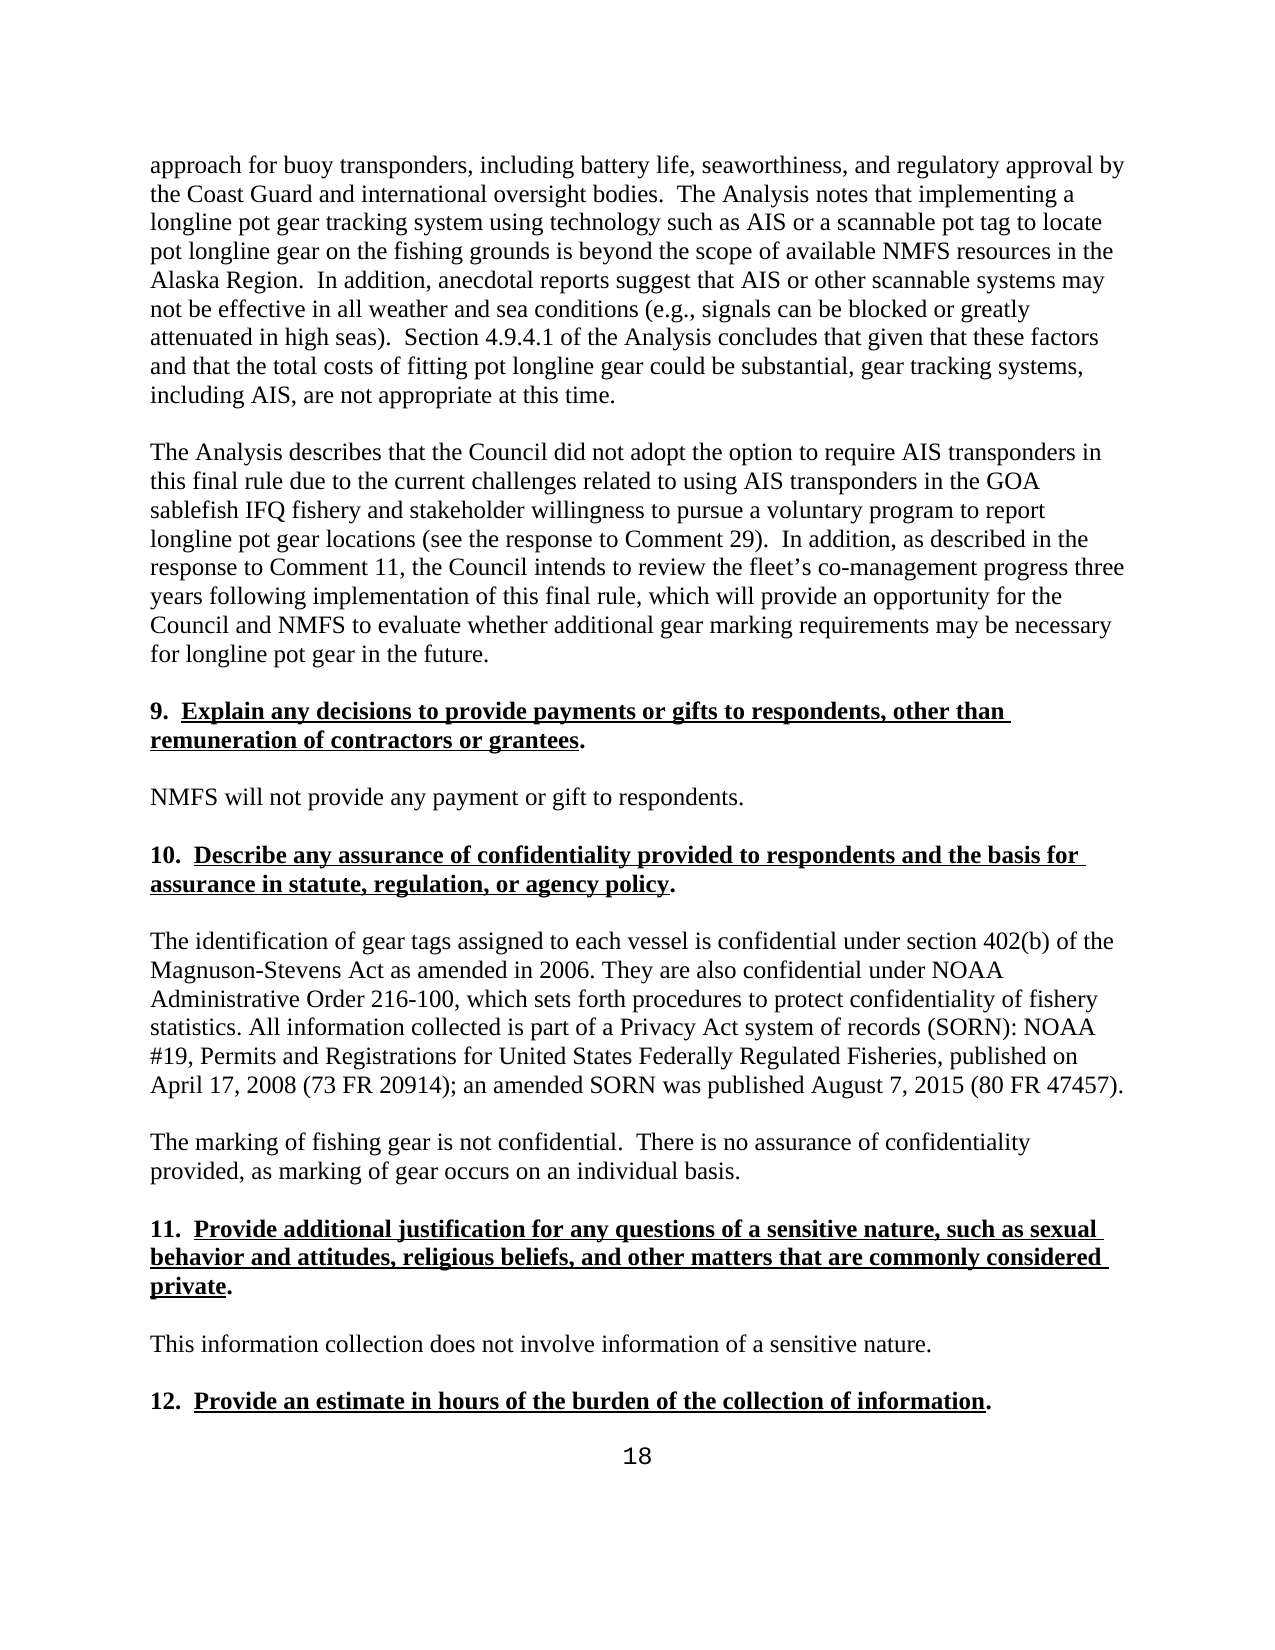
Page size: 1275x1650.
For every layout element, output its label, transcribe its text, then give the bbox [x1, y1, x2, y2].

text The identification of gear tags assigned to each vessel is confidential under section 402(b) of the Magnuson-Stevens Act as amended in 2006. They are also confidential under NOAA Administrative Order 216-100, which sets forth procedures to protect confidentiality of fishery statistics. All information collected is part of a Privacy Act system of records (SORN): NOAA #19, Permits and Registrations for United States Federally Regulated Fisheries, published on April 17, 2008 (73 FR 20914); an amended SORN was published August 7, 2015 (80 FR 47457). [150, 926, 1125, 1099]
text 10. Describe any assurance of confidentiality provided to respondents and the basis for assurance in statute, regulation, or agency policy. [150, 840, 1125, 897]
text 12. Provide an estimate in hours of the burden of the collection of information. [150, 1386, 1125, 1415]
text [150, 150, 1125, 409]
text The marking of fishing gear is not confidential. There is no assurance of confidentiality provided, as marking of gear occurs on an individual basis. [150, 1127, 1125, 1185]
text NMFS will not provide any payment or gift to respondents. [150, 782, 1125, 811]
text 9. Explain any decisions to provide payments or gifts to respondents, other than remuneration of contractors or grantees. [150, 696, 1125, 754]
text This information collection does not involve information of a sensitive nature. [150, 1329, 1125, 1357]
text The Analysis describes that the Council did not adopt the option to require AIS transponders in this final rule due to the current challenges related to using AIS transponders in the GOA sablefish IFQ fishery and stakeholder willingness to pursue a voluntary program to report longline pot gear locations (see the response to Comment 29). In addition, as described in the response to Comment 11, the Council intends to review the fleet’s co-management progress three years following implementation of this final rule, which will provide an opportunity for the Council and NMFS to evaluate whether additional gear marking requirements may be necessary for longline pot gear in the future. [150, 437, 1125, 667]
text 11. Provide additional justification for any questions of a sensitive nature, such as sexual behavior and attitudes, religious beliefs, and other matters that are commonly considered private. [150, 1214, 1125, 1300]
